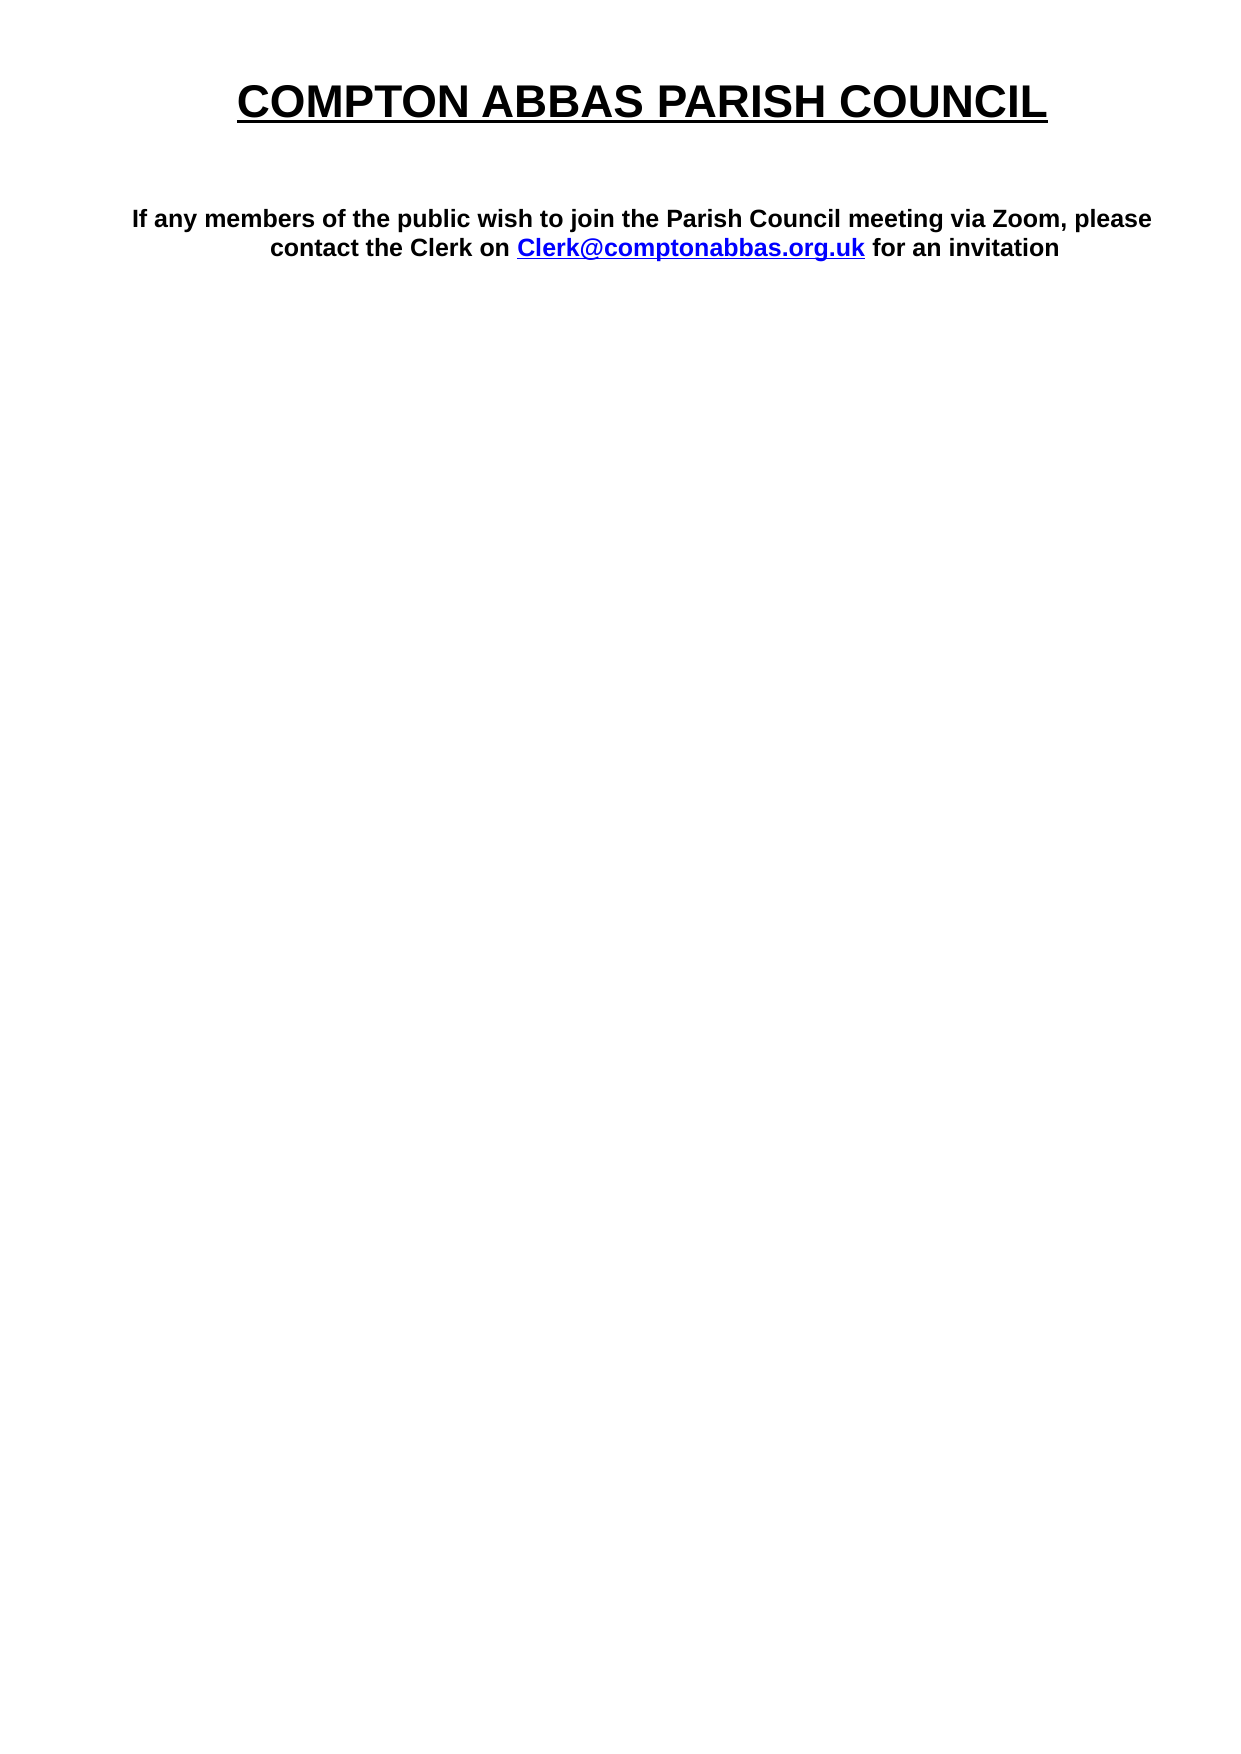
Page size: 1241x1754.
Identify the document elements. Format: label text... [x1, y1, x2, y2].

text If any members of the public wish to join the Parish Council meeting via Zoom, please contact the Clerk on Clerk@comptonabbas.org.uk for an invitation [118, 204, 1167, 262]
